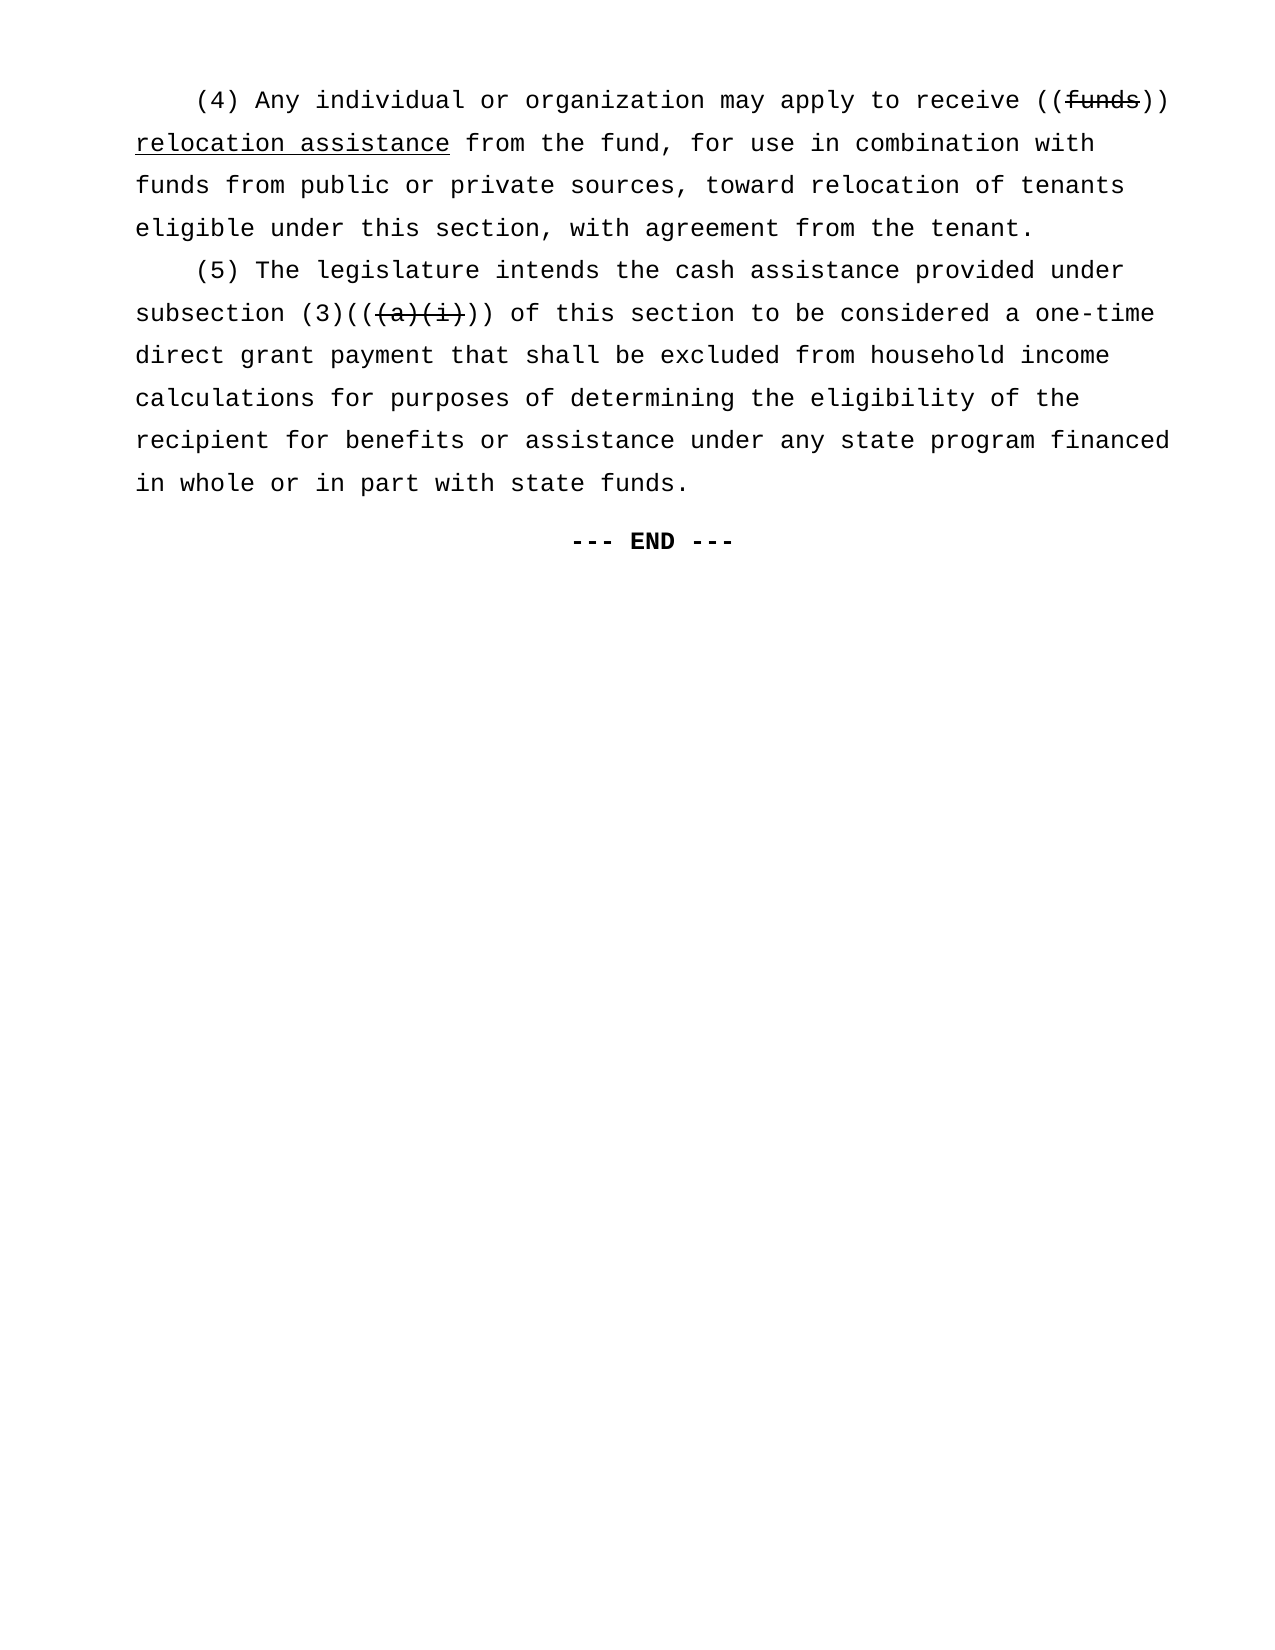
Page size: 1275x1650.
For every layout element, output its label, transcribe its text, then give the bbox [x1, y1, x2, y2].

text --- END --- [135, 528, 1170, 557]
text (5) The legislature intends the cash assistance provided under subsection (3)(((a)(i))) of this section to be considered a one-time direct grant payment that shall be excluded from household income calculations for purposes of determining the eligibility of the recipient for benefits or assistance under any state program financed in whole or in part with state funds. [135, 245, 1170, 500]
text (4) Any individual or organization may apply to receive ((funds)) relocation assistance from the fund, for use in combination with funds from public or private sources, toward relocation of tenants eligible under this section, with agreement from the tenant. [135, 75, 1170, 245]
